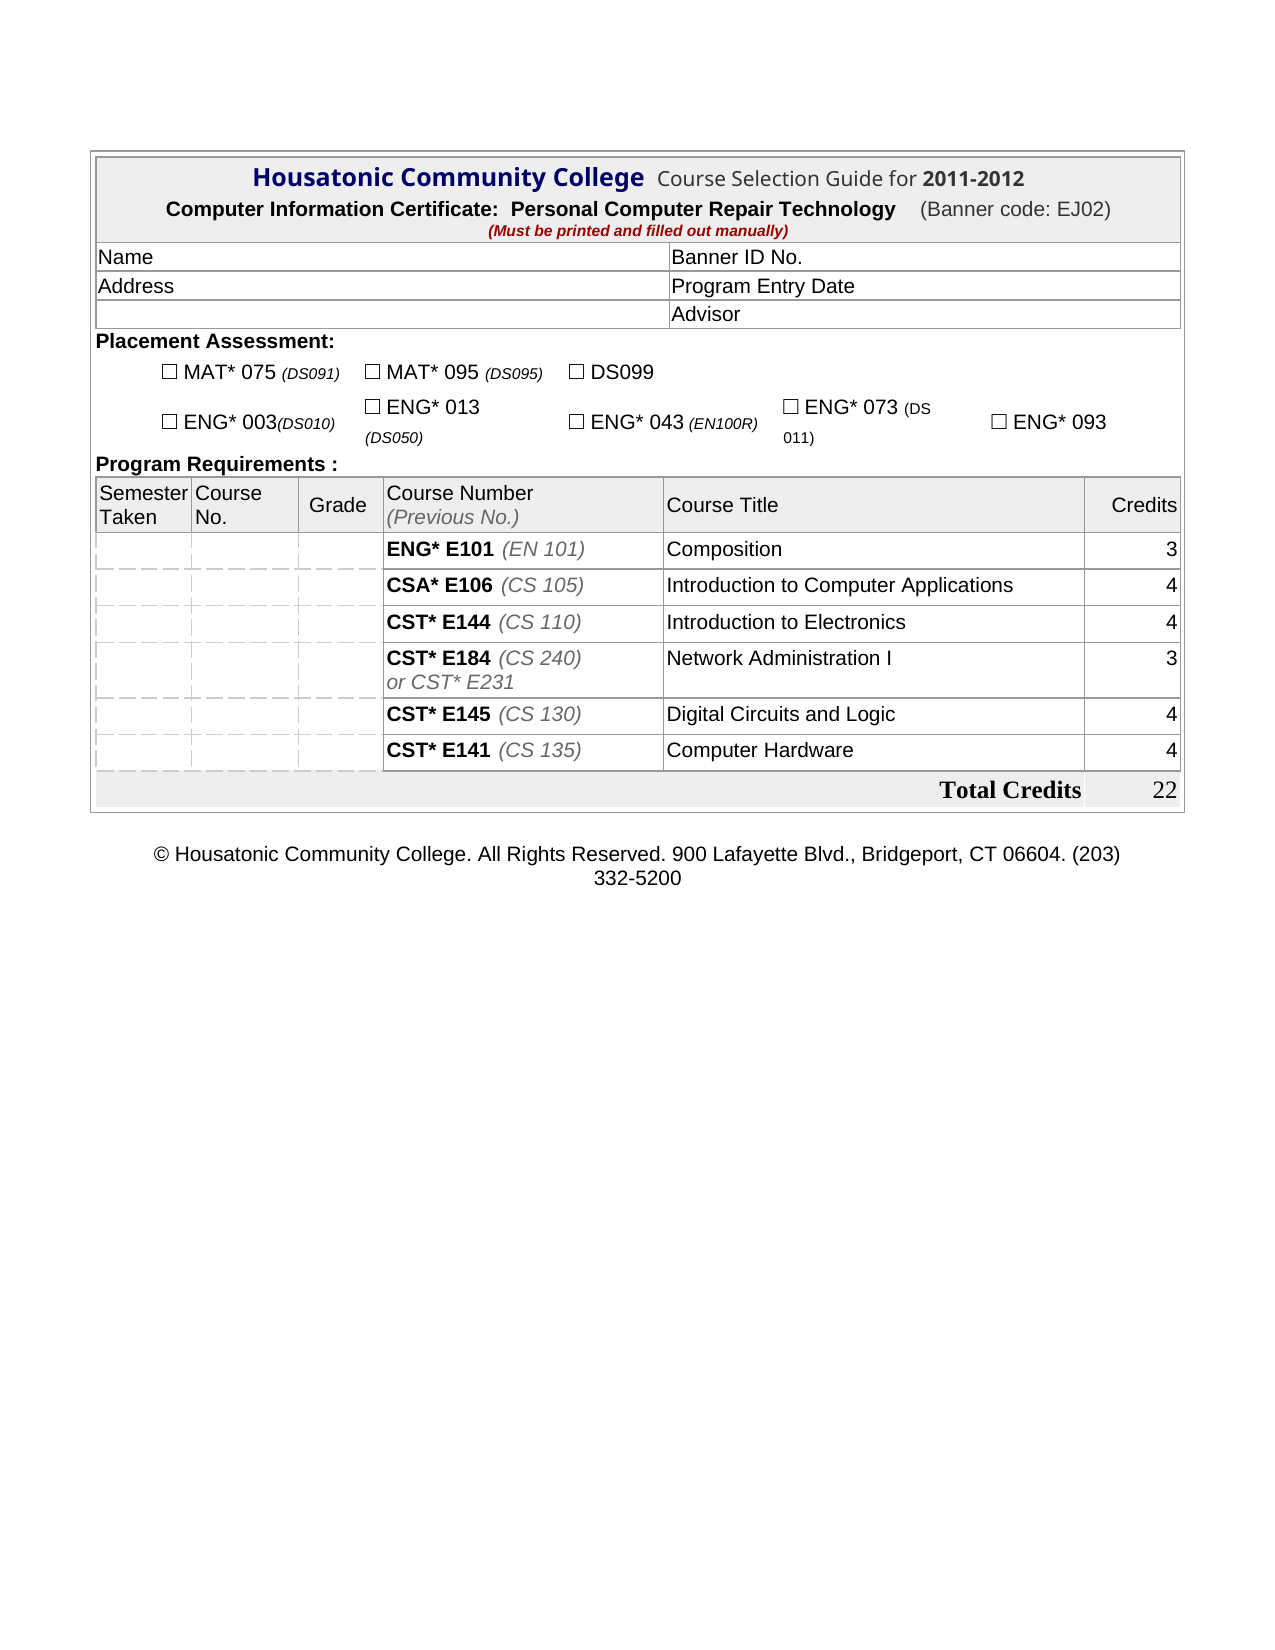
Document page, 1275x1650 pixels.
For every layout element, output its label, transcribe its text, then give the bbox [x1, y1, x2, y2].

table_header Placement Assessment: Program Requirements : [91, 152, 1184, 812]
text © Housatonic Community College. All Rights Reserved. 900 Lafayette Blvd., Bridgeport, CT 06604. (203) 332-5200 [150, 842, 1125, 890]
